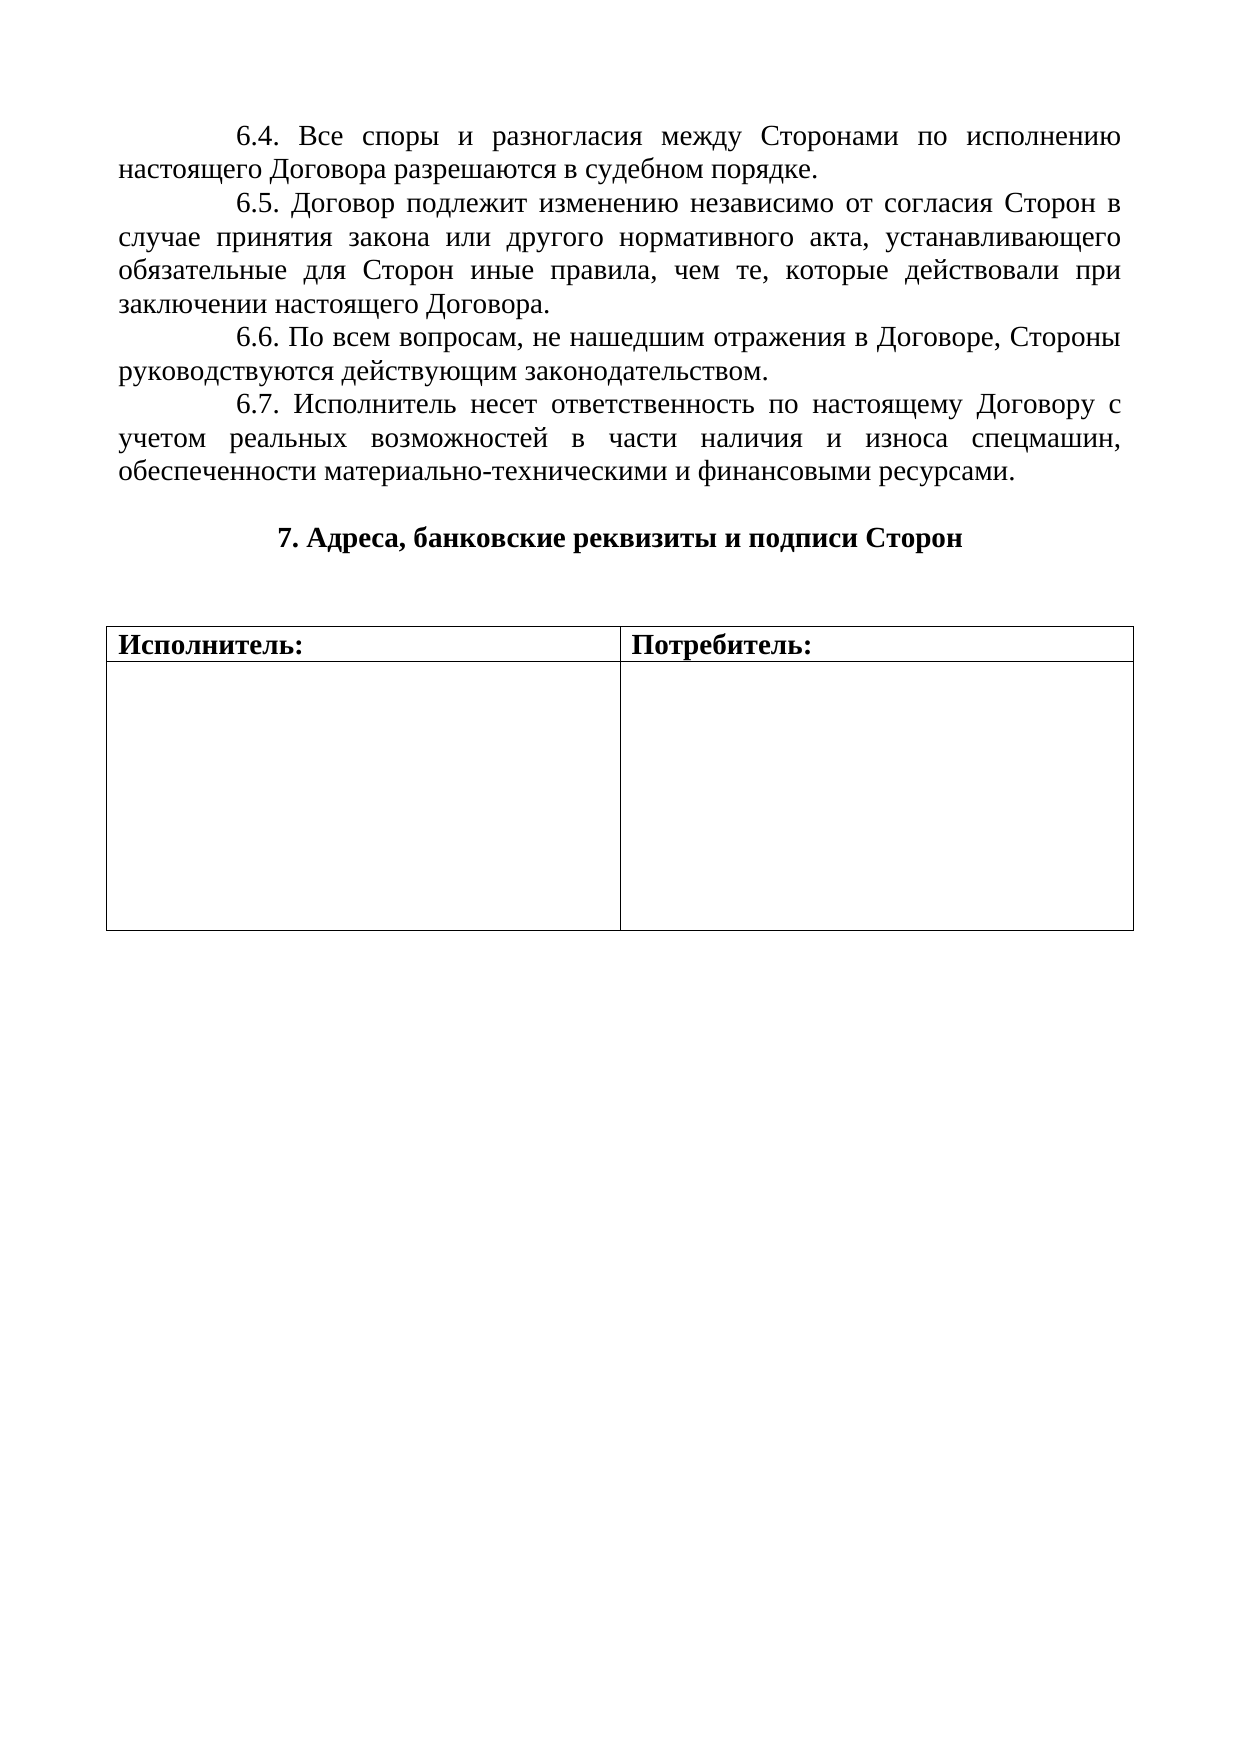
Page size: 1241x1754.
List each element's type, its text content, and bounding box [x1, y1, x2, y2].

text 6.4. Все споры и разногласия между Сторонами по исполнению настоящего Договора разрешаются в судебном порядке. [118, 118, 1122, 185]
table_header Исполнитель: [107, 627, 620, 661]
text 6.5. Договор подлежит изменению независимо от согласия Сторон в случае принятия закона или другого нормативного акта, устанавливающего обязательные для Сторон иные правила, чем те, которые действовали при заключении настоящего Договора. [118, 185, 1122, 319]
table_header Потребитель: [621, 627, 1133, 661]
text 6.6. По всем вопросам, не нашедшим отражения в Договоре, Стороны руководствуются действующим законодательством. [118, 319, 1122, 386]
table_cell [107, 662, 620, 930]
text 6.7. Исполнитель несет ответственность по настоящему Договору с учетом реальных возможностей в части наличия и износа спецмашин, обеспеченности материально-техническими и финансовыми ресурсами. [118, 386, 1122, 487]
text 7. Адреса, банковские реквизиты и подписи Сторон [118, 521, 1122, 554]
table_cell [621, 662, 1133, 930]
